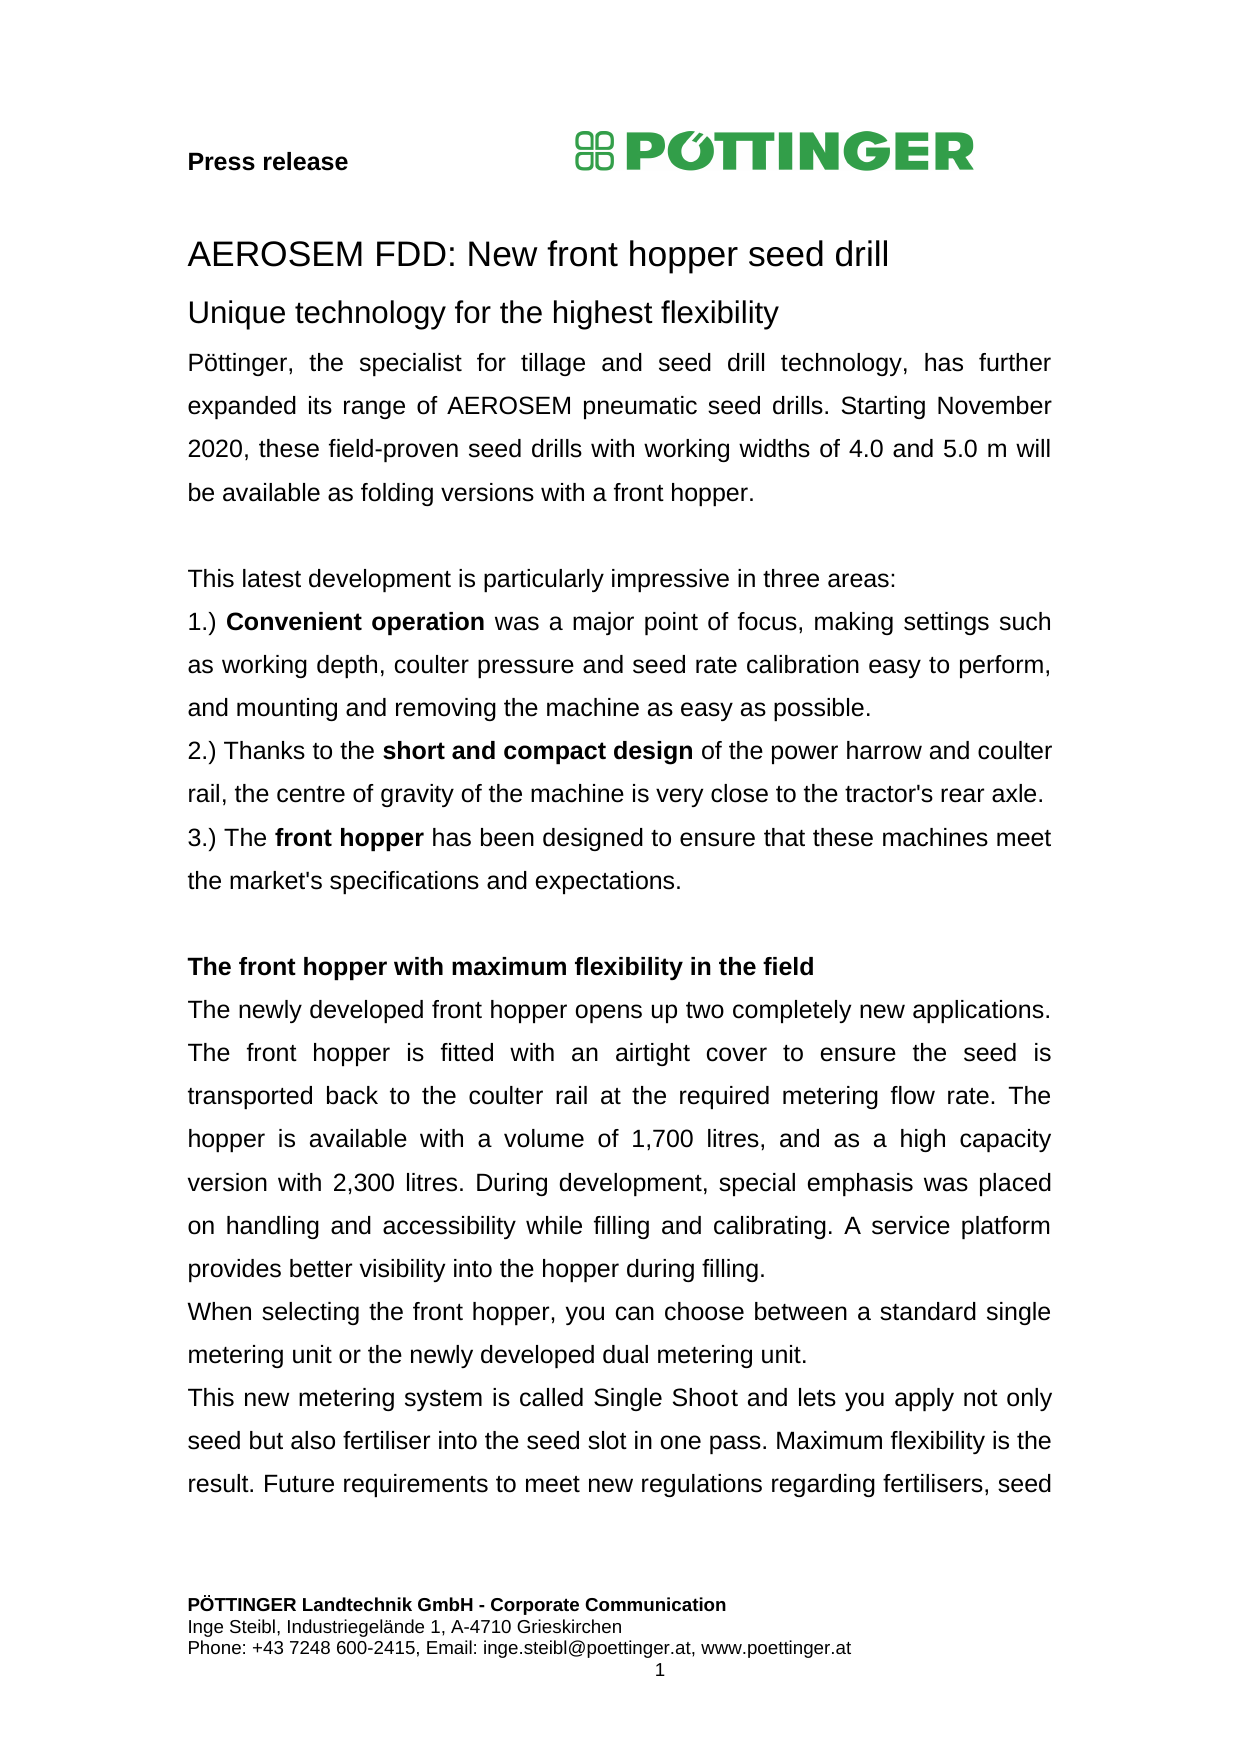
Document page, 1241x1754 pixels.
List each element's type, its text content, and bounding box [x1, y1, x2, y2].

text The front hopper with maximum flexibility in the field [187, 952, 1053, 981]
text This latest development is particularly impressive in three areas: [187, 564, 1053, 592]
text 3.) The front hopper has been designed to ensure that these machines meet the market's specifications and expectations. [187, 822, 1053, 894]
text 2.) Thanks to the short and compact design of the power harrow and coulter rail, the centre of gravity of the machine is very close to the tractor's rear axle. [187, 736, 1053, 808]
text AEROSEM FDD: New front hopper seed drill [187, 233, 964, 274]
text 1.) Convenient operation was a major point of focus, making settings such as working depth, coulter pressure and seed rate calibration easy to perform, and mounting and removing the machine as easy as possible. [187, 607, 1053, 722]
text Pöttinger, the specialist for tillage and seed drill technology, has further expanded its range of AEROSEM pneumatic seed drills. Starting November 2020, these field-proven seed drills with working widths of 4.0 and 5.0 m will be available as folding versions with a front hopper. [187, 348, 1053, 506]
picture [575, 131, 974, 171]
text Unique technology for the highest flexibility [187, 294, 964, 330]
text When selecting the front hopper, you can choose between a standard single metering unit or the newly developed dual metering unit. [187, 1297, 1053, 1369]
text The newly developed front hopper opens up two completely new applications. The front hopper is fitted with an airtight cover to ensure the seed is transported back to the coulter rail at the required metering flow rate. The hopper is available with a volume of 1,700 litres, and as a high capacity version with 2,300 litres. During development, special emphasis was placed on handling and accessibility while filling and calibrating. A service platform provides better visibility into the hopper during filling. [187, 995, 1053, 1282]
